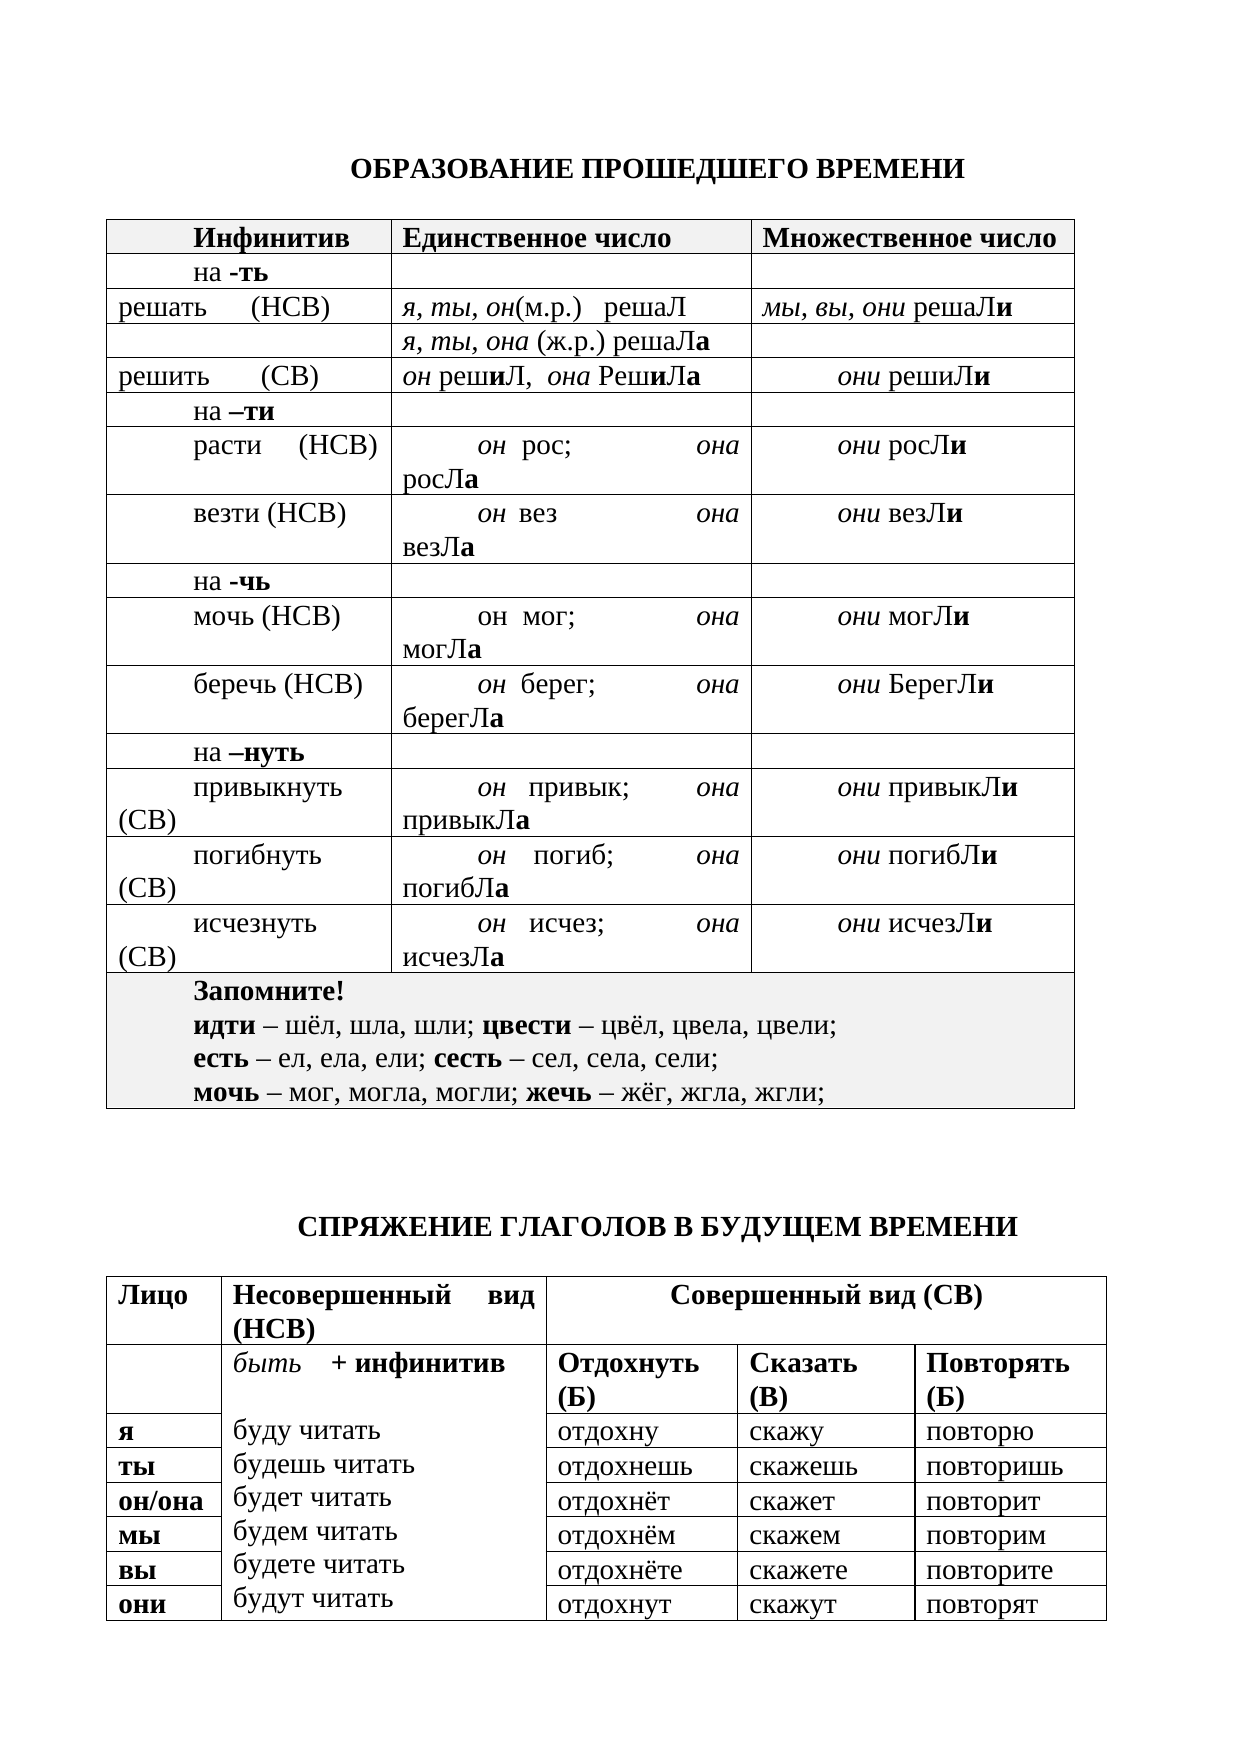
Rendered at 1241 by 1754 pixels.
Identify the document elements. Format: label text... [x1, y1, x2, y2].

table_cell мочь (НСВ) [107, 598, 391, 665]
table_cell отдохнём [547, 1517, 737, 1551]
table_cell он привык; она привыкЛа [392, 769, 751, 836]
table_cell повторит [916, 1483, 1106, 1516]
table_cell привыкнуть (СВ) [107, 769, 391, 836]
table_cell скажет [738, 1483, 914, 1516]
table_header Совершенный вид (СВ) [547, 1277, 1106, 1344]
table_cell ты [107, 1448, 221, 1482]
table_cell он решиЛ, она РешиЛа [392, 358, 751, 392]
text ОБРАЗОВАНИЕ ПРОШЕДШЕГО ВРЕМЕНИ [118, 152, 1122, 185]
table_cell Запомните! идти – шёл, шла, шли; цвести – цвёл, цвела, цвели; есть – ел, ела, ели; сесть – сел, села, сели; мочь – мог, могла, могли; жечь – жёг, жгла, жгли; [107, 973, 1074, 1107]
text СПРЯЖЕНИЕ ГЛАГОЛОВ В БУДУЩЕМ ВРЕМЕНИ [118, 1209, 1122, 1243]
table_cell отдохнешь [547, 1448, 737, 1482]
table_header Инфинитив [107, 220, 391, 253]
table_cell погибнуть (СВ) [107, 837, 391, 904]
table_cell он исчез; она исчезЛа [392, 905, 751, 972]
table_cell он рос; она росЛа [392, 427, 751, 494]
table_cell он берег; она берегЛа [392, 666, 751, 733]
table_cell расти (НСВ) [107, 427, 391, 494]
table_cell они [107, 1586, 221, 1620]
table_header Несовершенный вид (НСВ) [222, 1277, 546, 1344]
table_cell скажешь [738, 1448, 914, 1482]
table_cell он вез она везЛа [392, 495, 751, 562]
table_cell на –ти [107, 393, 391, 426]
table_cell они исчезЛи [752, 905, 1074, 972]
table_cell скажем [738, 1517, 914, 1551]
table_cell Повторять (Б) [916, 1345, 1106, 1412]
table_cell повторите [916, 1552, 1106, 1585]
table_cell [392, 254, 751, 288]
table_cell я, ты, он(м.р.) решаЛ [392, 289, 751, 322]
table_cell они могЛи [752, 598, 1074, 665]
table_cell скажу [738, 1414, 914, 1447]
table_header Единственное число [392, 220, 751, 253]
table_cell решить (СВ) [107, 358, 391, 392]
table_cell [752, 254, 1074, 288]
table_cell быть + инфинитив буду читать будешь читать будет читать будем читать будете читать будут читать [222, 1345, 546, 1620]
table_cell повторю [916, 1414, 1106, 1447]
table_cell они решиЛи [752, 358, 1074, 392]
table_cell отдохнут [547, 1586, 737, 1620]
table_cell [752, 564, 1074, 597]
table_cell отдохнёт [547, 1483, 737, 1516]
table_header Множественное число [752, 220, 1074, 253]
table_cell они погибЛи [752, 837, 1074, 904]
table_cell я, ты, она (ж.р.) решаЛа [392, 324, 751, 357]
table_cell повторят [916, 1586, 1106, 1620]
table_cell Сказать (В) [738, 1345, 914, 1412]
table_cell мы [107, 1517, 221, 1551]
table_cell они привыкЛи [752, 769, 1074, 836]
table_cell они везЛи [752, 495, 1074, 562]
table_cell на –нуть [107, 734, 391, 768]
table_cell на -ть [107, 254, 391, 288]
table_cell [392, 734, 751, 768]
table_cell он/она [107, 1483, 221, 1516]
table_cell он погиб; она погибЛа [392, 837, 751, 904]
table_header Лицо [107, 1277, 221, 1344]
table_cell повторишь [916, 1448, 1106, 1482]
table_cell исчезнуть (СВ) [107, 905, 391, 972]
table_cell [392, 393, 751, 426]
table_cell скажут [738, 1586, 914, 1620]
table_cell [752, 393, 1074, 426]
table_cell [752, 324, 1074, 357]
table_cell они росЛи [752, 427, 1074, 494]
table_cell [752, 734, 1074, 768]
table_cell он мог; она могЛа [392, 598, 751, 665]
table_cell на -чь [107, 564, 391, 597]
table_cell Отдохнуть (Б) [547, 1345, 737, 1412]
table_cell я [107, 1414, 221, 1447]
table_cell везти (НСВ) [107, 495, 391, 562]
table_cell отдохну [547, 1414, 737, 1447]
table_cell они БерегЛи [752, 666, 1074, 733]
table_cell мы, вы, они решаЛи [752, 289, 1074, 322]
table_cell [107, 1345, 221, 1412]
table_cell повторим [916, 1517, 1106, 1551]
table_cell решать (НСВ) [107, 289, 391, 322]
table_cell [107, 324, 391, 357]
table_cell скажете [738, 1552, 914, 1585]
table_cell беречь (НСВ) [107, 666, 391, 733]
table_cell вы [107, 1552, 221, 1585]
table_cell [392, 564, 751, 597]
table_cell отдохнёте [547, 1552, 737, 1585]
